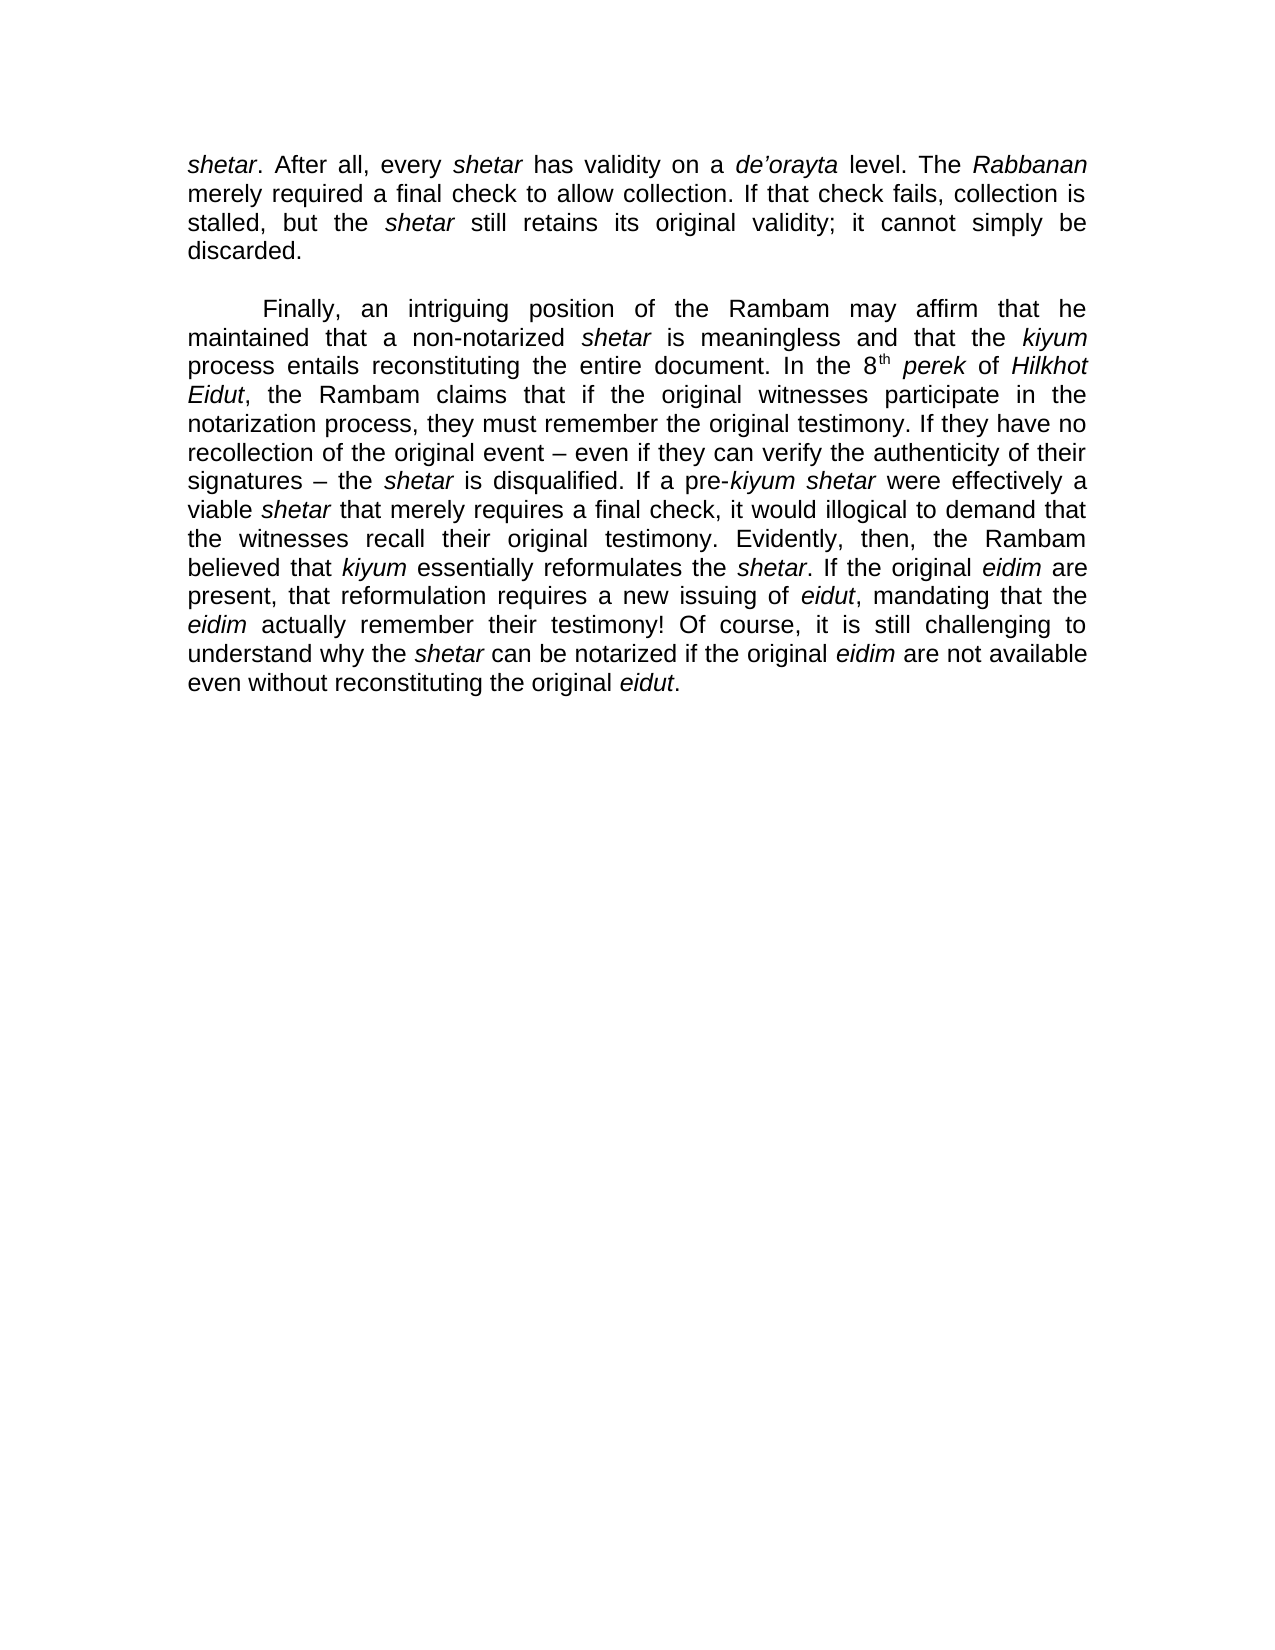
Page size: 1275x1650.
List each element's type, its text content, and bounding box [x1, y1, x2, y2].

text Finally, an intriguing position of the Rambam may affirm that he maintained that a non-notarized shetar is meaningless and that the kiyum process entails reconstituting the entire document. In the 8th perek of Hilkhot Eidut, the Rambam claims that if the original witnesses participate in the notarization process, they must remember the original testimony. If they have no recollection of the original event – even if they can verify the authenticity of their signatures – the shetar is disqualified. If a pre-kiyum shetar were effectively a viable shetar that merely requires a final check, it would illogical to demand that the witnesses recall their original testimony. Evidently, then, the Rambam believed that kiyum essentially reformulates the shetar. If the original eidim are present, that reformulation requires a new issuing of eidut, mandating that the eidim actually remember their testimony! Of course, it is still challenging to understand why the shetar can be notarized if the original eidim are not available even without reconstituting the original eidut. [187, 294, 1088, 696]
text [187, 150, 1088, 265]
